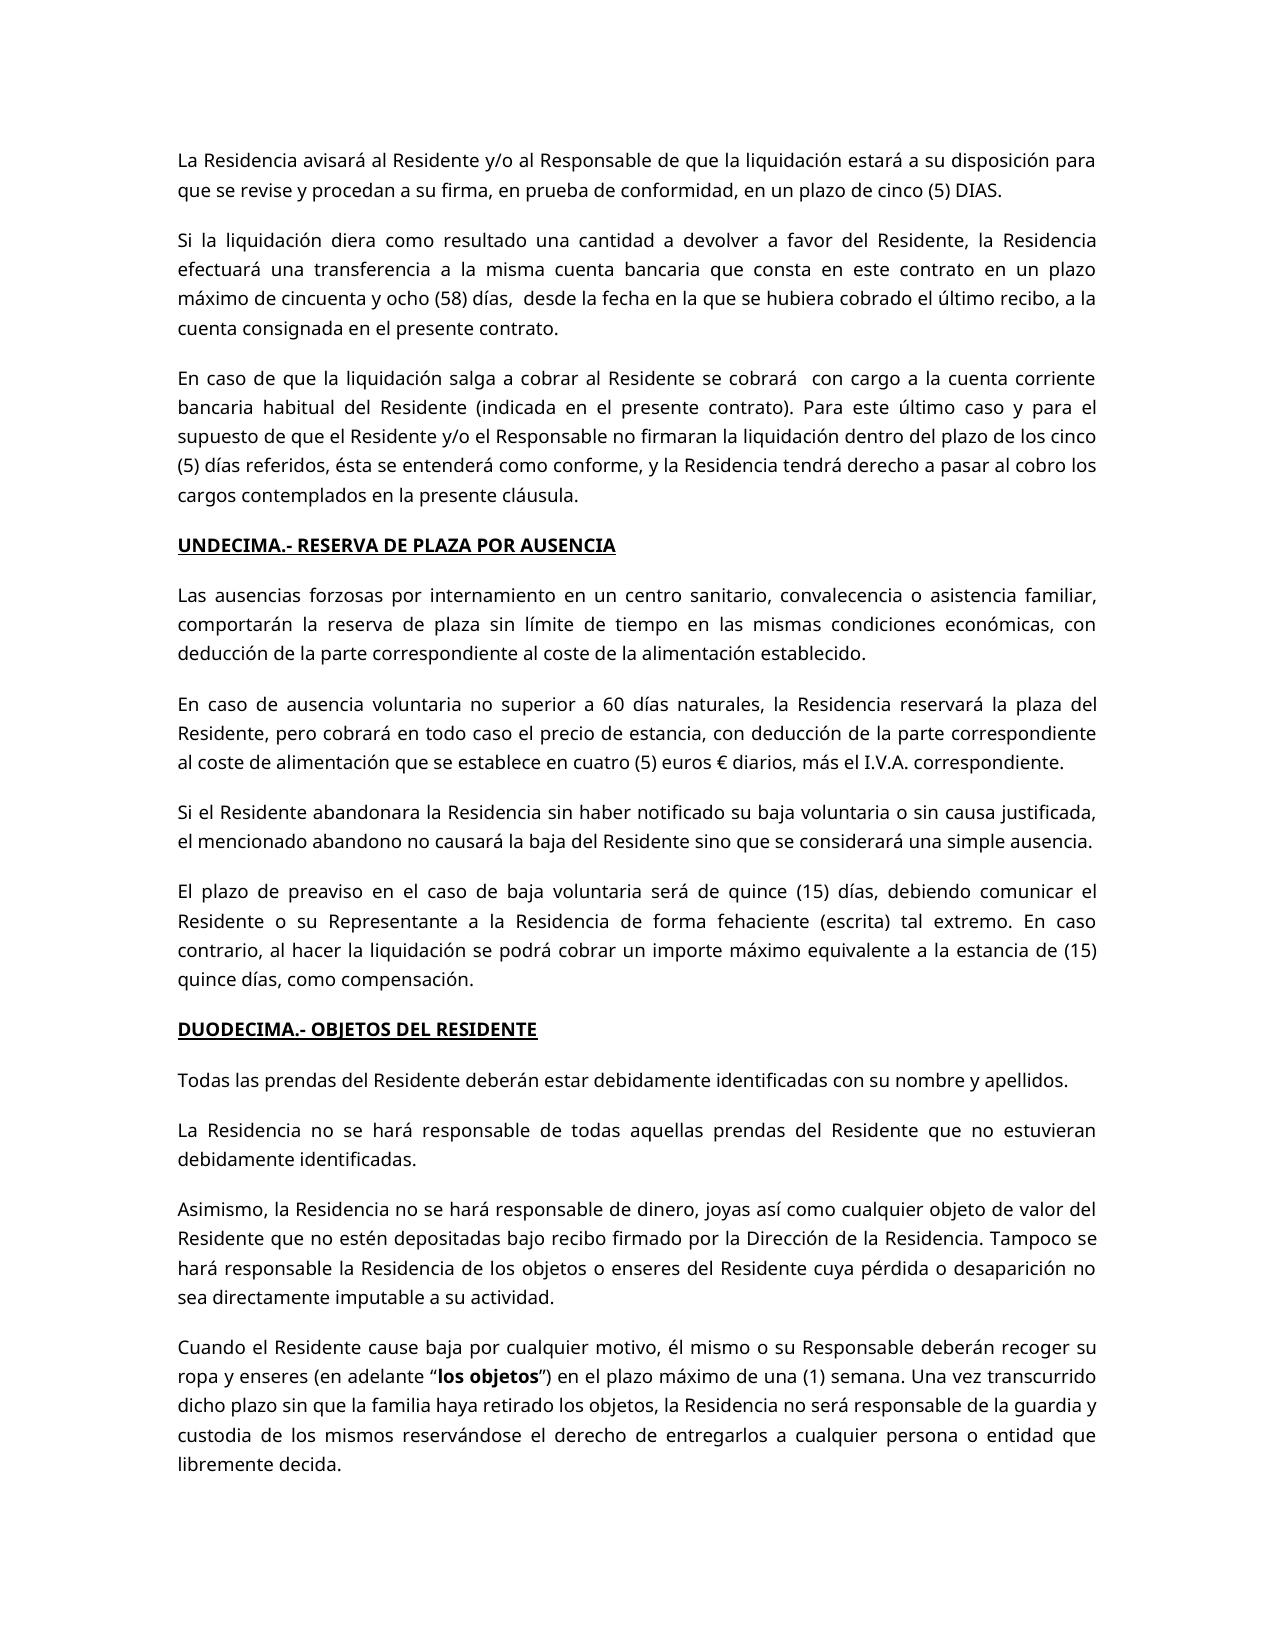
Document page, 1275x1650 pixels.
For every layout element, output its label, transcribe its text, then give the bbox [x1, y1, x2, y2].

text Todas las prendas del Residente deberán estar debidamente identificadas con su nombre y apellidos. [177, 1067, 1098, 1092]
text Si el Residente abandonara la Residencia sin haber notificado su baja voluntaria o sin causa justificada, el mencionado abandono no causará la baja del Residente sino que se considerará una simple ausencia. [177, 799, 1098, 854]
text La Residencia avisará al Residente y/o al Responsable de que la liquidación estará a su disposición para que se revise y procedan a su firma, en prueba de conformidad, en un plazo de cinco (5) DIAS. [177, 148, 1098, 202]
text El plazo de preaviso en el caso de baja voluntaria será de quince (15) días, debiendo comunicar el Residente o su Representante a la Residencia de forma fehaciente (escrita) tal extremo. En caso contrario, al hacer la liquidación se podrá cobrar un importe máximo equivalente a la estancia de (15) quince días, como compensación. [177, 879, 1098, 992]
text Si la liquidación diera como resultado una cantidad a devolver a favor del Residente, la Residencia efectuará una transferencia a la misma cuenta bancaria que consta en este contrato en un plazo máximo de cincuenta y ocho (58) días, desde la fecha en la que se hubiera cobrado el último recibo, a la cuenta consignada en el presente contrato. [177, 227, 1098, 340]
text Asimismo, la Residencia no se hará responsable de dinero, joyas así como cualquier objeto de valor del Residente que no estén depositadas bajo recibo firmado por la Dirección de la Residencia. Tampoco se hará responsable la Residencia de los objetos o enseres del Residente cuya pérdida o desaparición no sea directamente imputable a su actividad. [177, 1196, 1098, 1310]
text DUODECIMA.- OBJETOS DEL RESIDENTE [177, 1017, 1098, 1042]
text UNDECIMA.- RESERVA DE PLAZA POR AUSENCIA [177, 532, 1098, 558]
text En caso de que la liquidación salga a cobrar al Residente se cobrará con cargo a la cuenta corriente bancaria habitual del Residente (indicada en el presente contrato). Para este último caso y para el supuesto de que el Residente y/o el Responsable no firmaran la liquidación dentro del plazo de los cinco (5) días referidos, ésta se entenderá como conforme, y la Residencia tendrá derecho a pasar al cobro los cargos contemplados en la presente cláusula. [177, 365, 1098, 507]
text En caso de ausencia voluntaria no superior a 60 días naturales, la Residencia reservará la plaza del Residente, pero cobrará en todo caso el precio de estancia, con deducción de la parte correspondiente al coste de alimentación que se establece en cuatro (5) euros € diarios, más el I.V.A. correspondiente. [177, 691, 1098, 775]
text La Residencia no se hará responsable de todas aquellas prendas del Residente que no estuvieran debidamente identificadas. [177, 1117, 1098, 1172]
text Cuando el Residente cause baja por cualquier motivo, él mismo o su Responsable deberán recoger su ropa y enseres (en adelante “los objetos”) en el plazo máximo de una (1) semana. Una vez transcurrido dicho plazo sin que la familia haya retirado los objetos, la Residencia no será responsable de la guardia y custodia de los mismos reservándose el derecho de entregarlos a cualquier persona o entidad que libremente decida. [177, 1334, 1098, 1477]
text Las ausencias forzosas por internamiento en un centro sanitario, convalecencia o asistencia familiar, comportarán la reserva de plaza sin límite de tiempo en las mismas condiciones económicas, con deducción de la parte correspondiente al coste de la alimentación establecido. [177, 582, 1098, 666]
